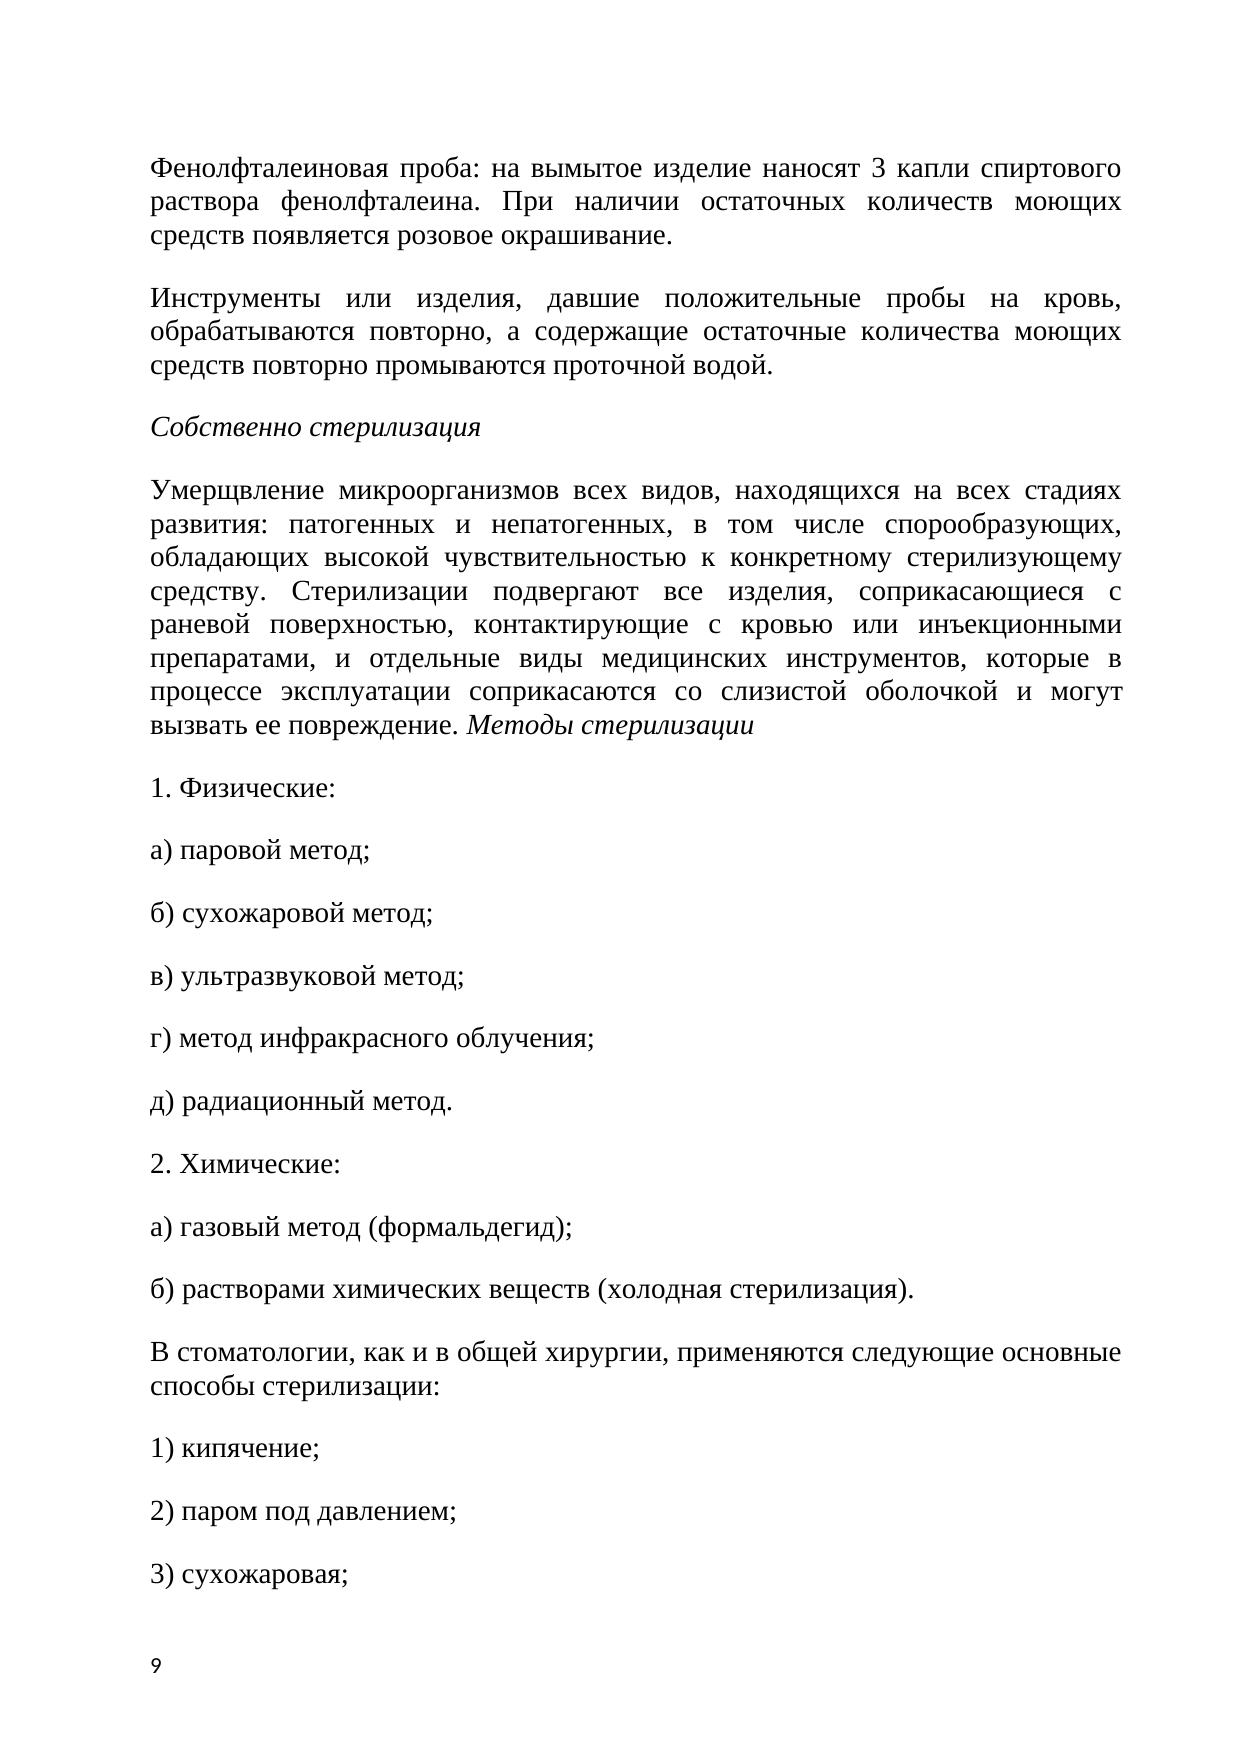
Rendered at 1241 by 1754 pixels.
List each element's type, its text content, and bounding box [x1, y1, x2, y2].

text Инструменты или изделия, давшие положительные пробы на кровь, обрабатываются повторно, а содержащие остаточные количества моющих средств повторно промываются проточной водой. [150, 280, 1123, 380]
text в) ультразвуковой метод; [150, 958, 1123, 991]
text 1. Физические: [150, 770, 1123, 803]
text 1) кипячение; [150, 1430, 1123, 1464]
text 2. Химические: [150, 1146, 1123, 1179]
text Собственно стерилизация [150, 409, 1123, 443]
text 3) сухожаровая; [150, 1556, 1123, 1589]
text б) растворами химических веществ (холодная стерилизация). [150, 1271, 1123, 1305]
text Фенолфталеиновая проба: на вымытое изделие наносят 3 капли спиртового раствора фенолфталеина. При наличии остаточных количеств моющих средств появляется розовое окрашивание. [150, 150, 1123, 251]
text а) газовый метод (формальдегид); [150, 1209, 1123, 1242]
text г) метод инфракрасного облучения; [150, 1021, 1123, 1054]
text 2) паром под давлением; [150, 1493, 1123, 1527]
text а) паровой метод; [150, 832, 1123, 866]
text Умерщвление микроорганизмов всех видов, находящихся на всех стадиях развития: патогенных и непатогенных, в том числе спорообразующих, обладающих высокой чувствительностью к конкретному стерилизующему средству. Стерилизации подвергают все изделия, соприкасающиеся с раневой поверхностью, контактирующие с кровью или инъекционными препаратами, и отдельные виды медицинских инструментов, которые в процессе эксплуатации соприкасаются со слизистой оболочкой и могут вызвать ее повреждение. Методы стерилизации [150, 472, 1123, 741]
text д) радиационный метод. [150, 1083, 1123, 1117]
text б) сухожаровой метод; [150, 895, 1123, 929]
text В стоматологии, как и в общей хирургии, применяются следующие основные способы стерилизации: [150, 1334, 1123, 1401]
